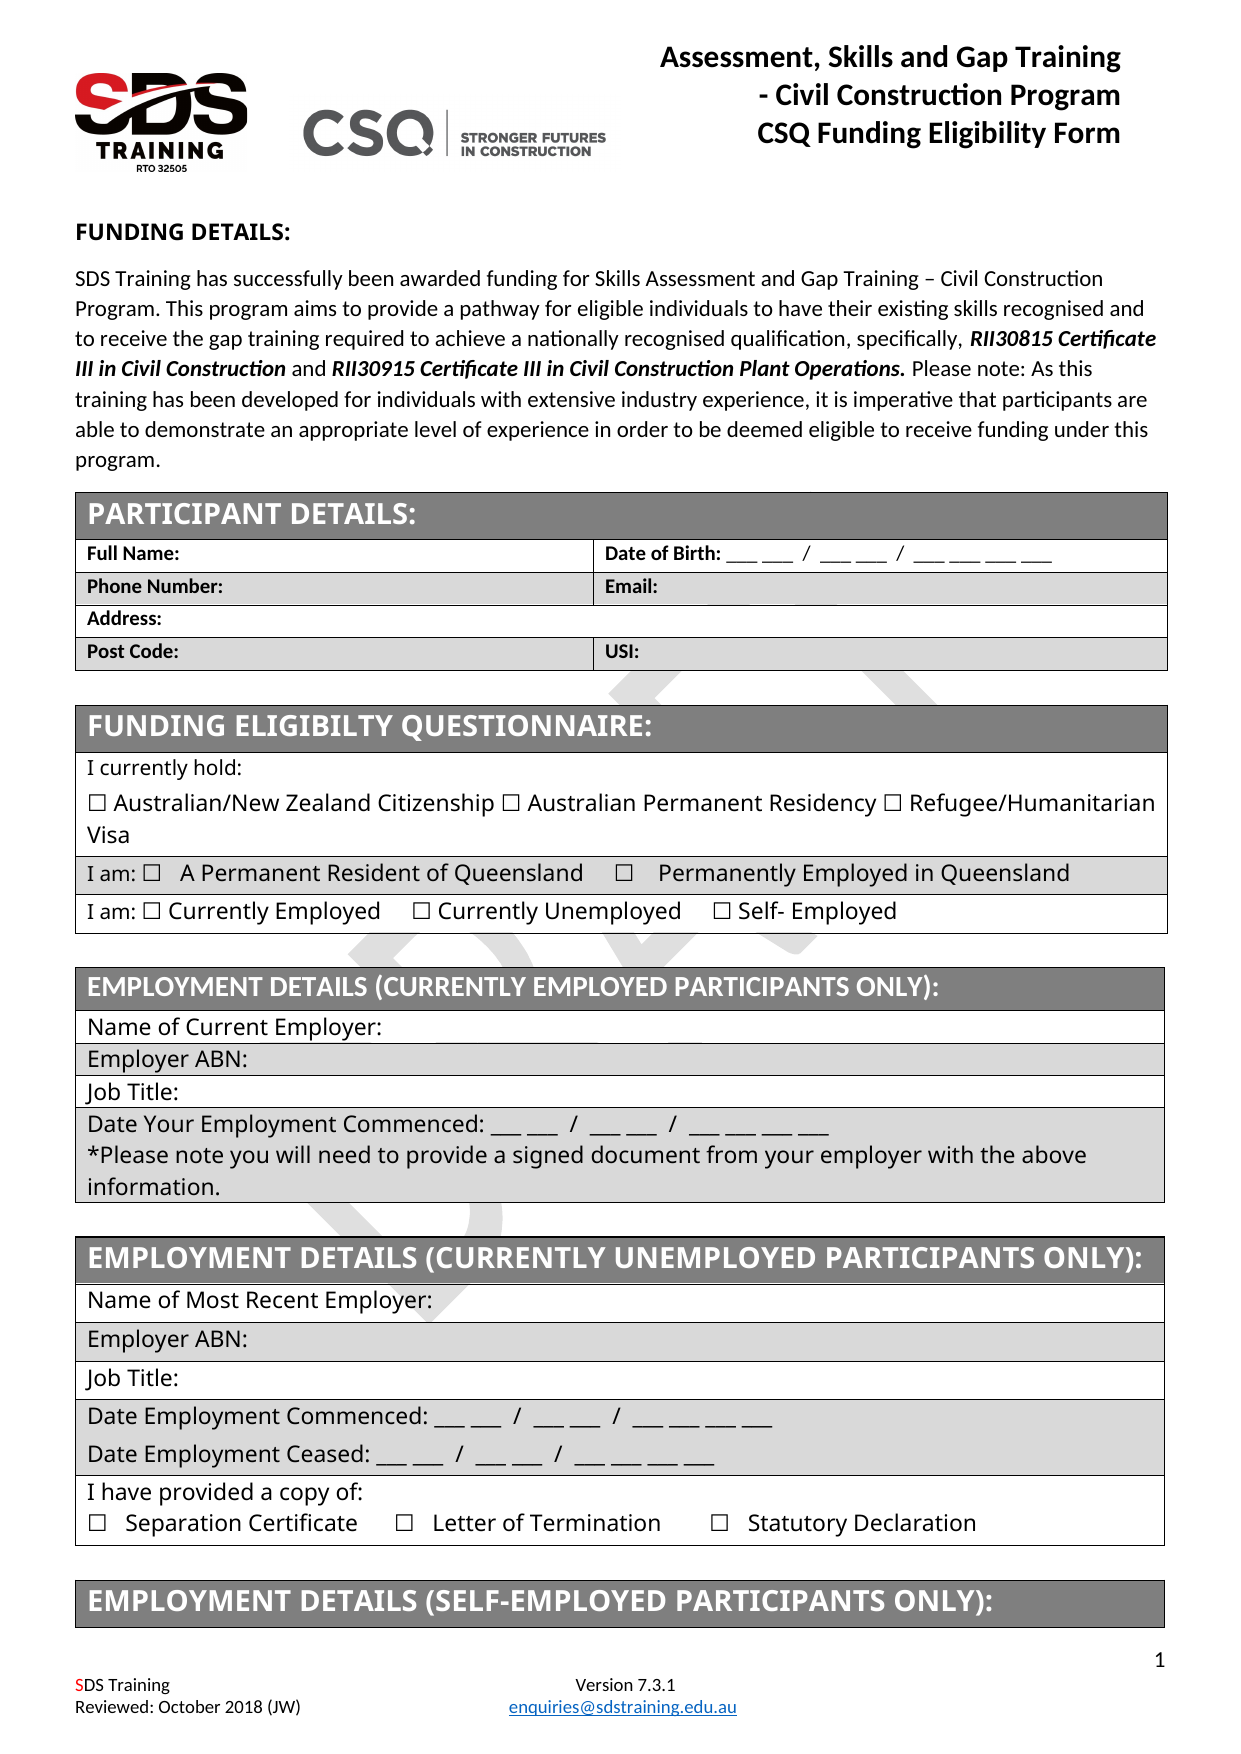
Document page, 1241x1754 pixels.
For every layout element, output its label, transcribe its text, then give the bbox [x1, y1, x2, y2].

table_cell I currently hold: ☐ Australian/New Zealand Citizenship ☐ Australian Permanent Residency ☐ Refugee/Humanitarian Visa [76, 753, 1167, 856]
table_cell Employer ABN: [76, 1044, 1164, 1075]
table_cell Post Code: [76, 638, 593, 670]
text SDS Training has successfully been awarded funding for Skills Assessment and Gap Training – Civil Construction Program. This program aims to provide a pathway for eligible individuals to have their existing skills recognised and to receive the gap training required to achieve a nationally recognised qualification, specifically, RII30815 Certificate III in Civil Construction and RII30915 Certificate III in Civil Construction Plant Operations. Please note: As this training has been developed for individuals with extensive industry experience, it is imperative that participants are able to demonstrate an appropriate level of experience in order to be deemed eligible to receive funding under this program. [75, 264, 1165, 473]
table_cell Job Title: [76, 1076, 1164, 1107]
table_cell Phone Number: [76, 573, 593, 604]
table_cell Employer ABN: [76, 1323, 1164, 1361]
table_header EMPLOYMENT DETAILS (CURRENTLY EMPLOYED PARTICIPANTS ONLY): [76, 968, 1164, 1010]
table_cell Date Employment Commenced: ___ ___ / ___ ___ / ___ ___ ___ ___ Date Employment Ceased: ___ ___ / ___ ___ / ___ ___ ___ ___ [76, 1400, 1164, 1475]
table_cell Address: [76, 606, 1167, 637]
table_cell Email: [594, 573, 1167, 604]
table_header FUNDING ELIGIBILTY QUESTIONNAIRE: [76, 706, 1167, 752]
table_cell Name of Most Recent Employer: [76, 1285, 1164, 1322]
table_header EMPLOYMENT DETAILS (SELF-EMPLOYED PARTICIPANTS ONLY): [76, 1581, 1164, 1627]
table_header EMPLOYMENT DETAILS (CURRENTLY UNEMPLOYED PARTICIPANTS ONLY): [76, 1238, 1164, 1283]
table_cell I am: ☐ A Permanent Resident of Queensland ☐ Permanently Employed in Queensland [76, 857, 1167, 894]
table_cell Date Your Employment Commenced: ___ ___ / ___ ___ / ___ ___ ___ ___ *Please note you will need to provide a signed document from your employer with the above information. [76, 1108, 1164, 1202]
table_cell Job Title: [76, 1362, 1164, 1399]
text FUNDING DETAILS: [75, 216, 1165, 247]
table_cell Name of Current Employer: [76, 1011, 1164, 1042]
table_cell Full Name: [76, 540, 593, 572]
table_header PARTICIPANT DETAILS: [76, 493, 1167, 539]
table_cell I am: ☐ Currently Employed ☐ Currently Unemployed ☐ Self- Employed [76, 895, 1167, 932]
picture [288, 94, 621, 172]
table_cell I have provided a copy of: ☐ Separation Certificate ☐ Letter of Termination ☐ Statutory Declaration [76, 1476, 1164, 1545]
table_cell Date of Birth: ___ ___ / ___ ___ / ___ ___ ___ ___ [594, 540, 1167, 572]
picture [75, 73, 248, 172]
table_cell USI: [594, 638, 1167, 670]
